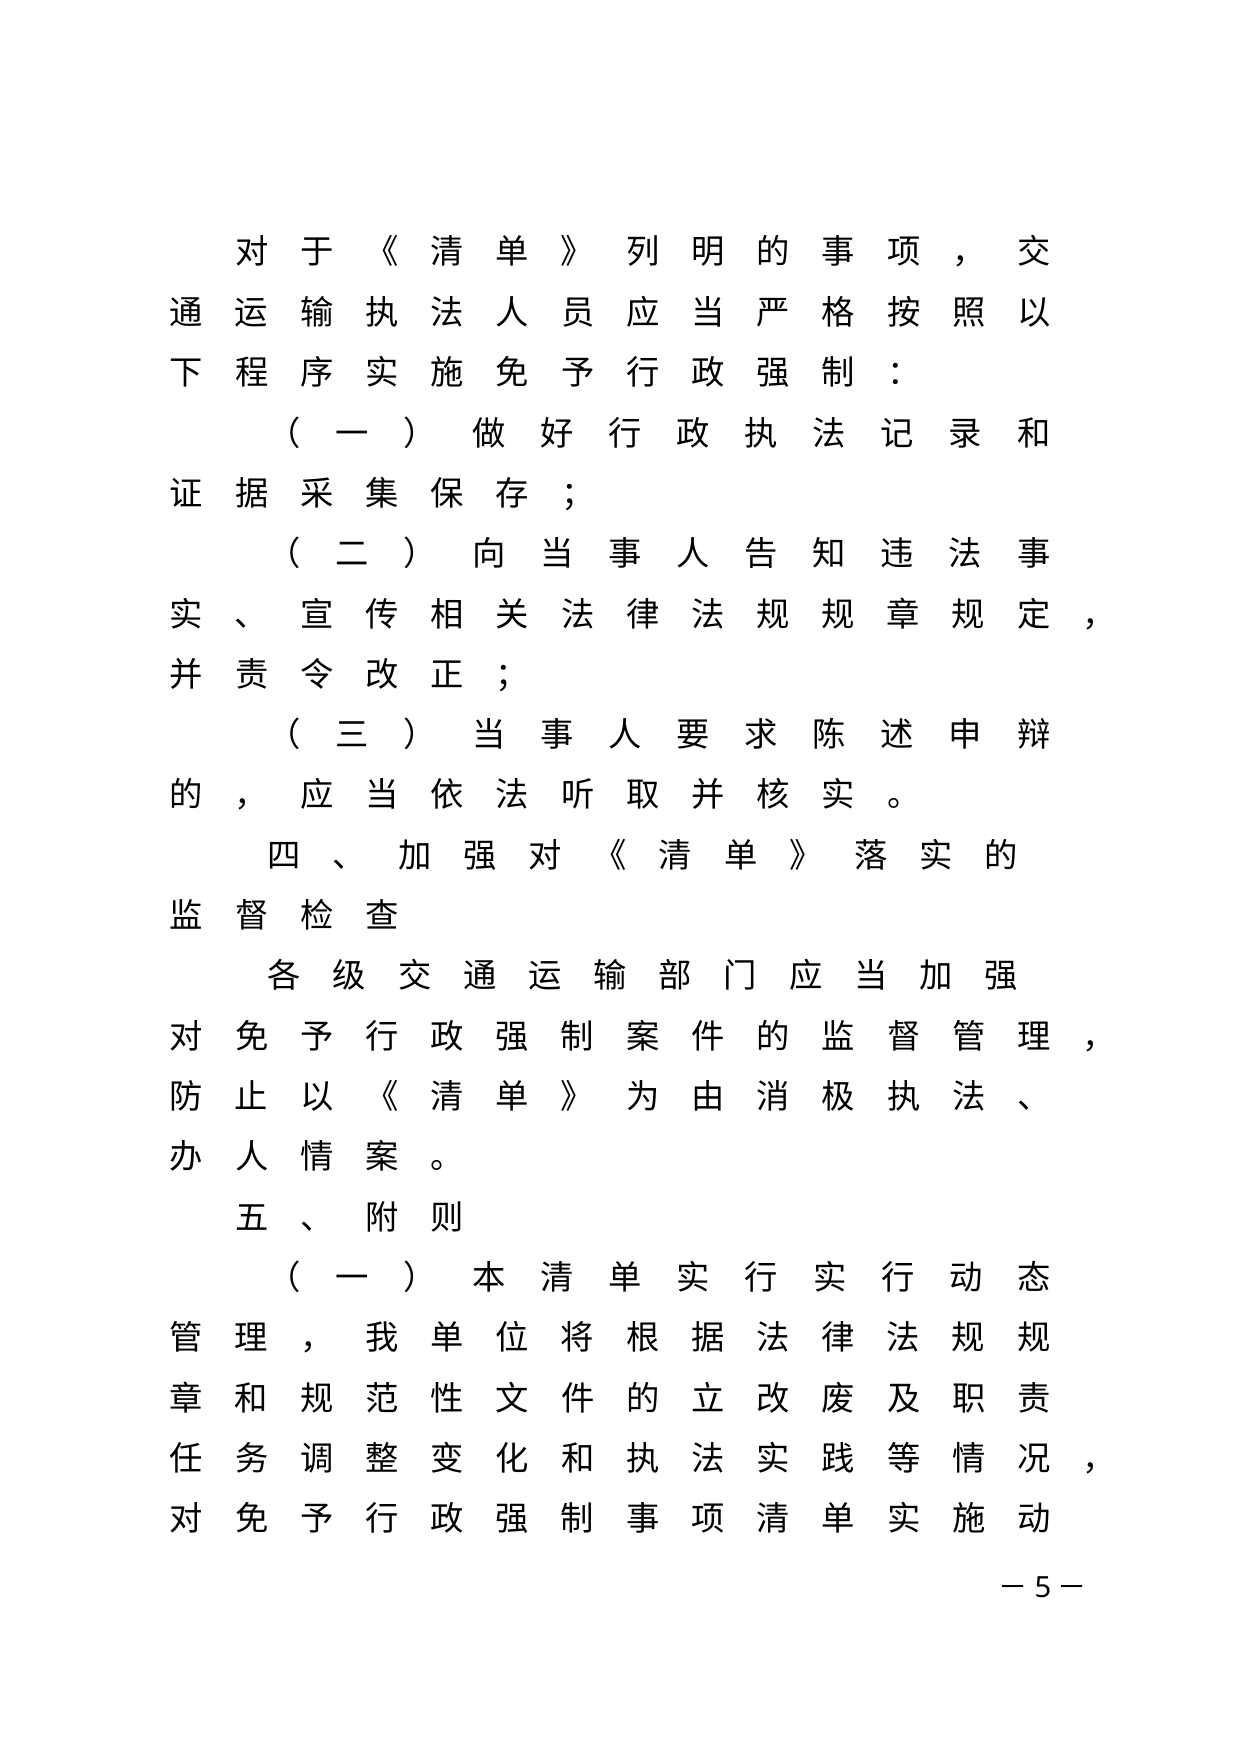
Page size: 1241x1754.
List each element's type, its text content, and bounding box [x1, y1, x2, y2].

text 四、加强对《清单》落实的监督检查 [169, 822, 1082, 943]
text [169, 1245, 1082, 1546]
list （二）向当事人告知违法事实、宣传相关法律法规规章规定，并责令改正； [169, 521, 1082, 702]
text 对于《清单》列明的事项，交通运输执法人员应当严格按照以下程序实施免予行政强制： [169, 219, 1082, 400]
list （一）做好行政执法记录和证据采集保存； [169, 400, 1082, 521]
text 各级交通运输部门应当加强对免予行政强制案件的监督管理，防止以《清单》为由消极执法、办人情案。 [169, 943, 1082, 1184]
text （三）当事人要求陈述申辩的，应当依法听取并核实。 [169, 702, 1082, 822]
text 五、附则 [169, 1184, 1082, 1245]
